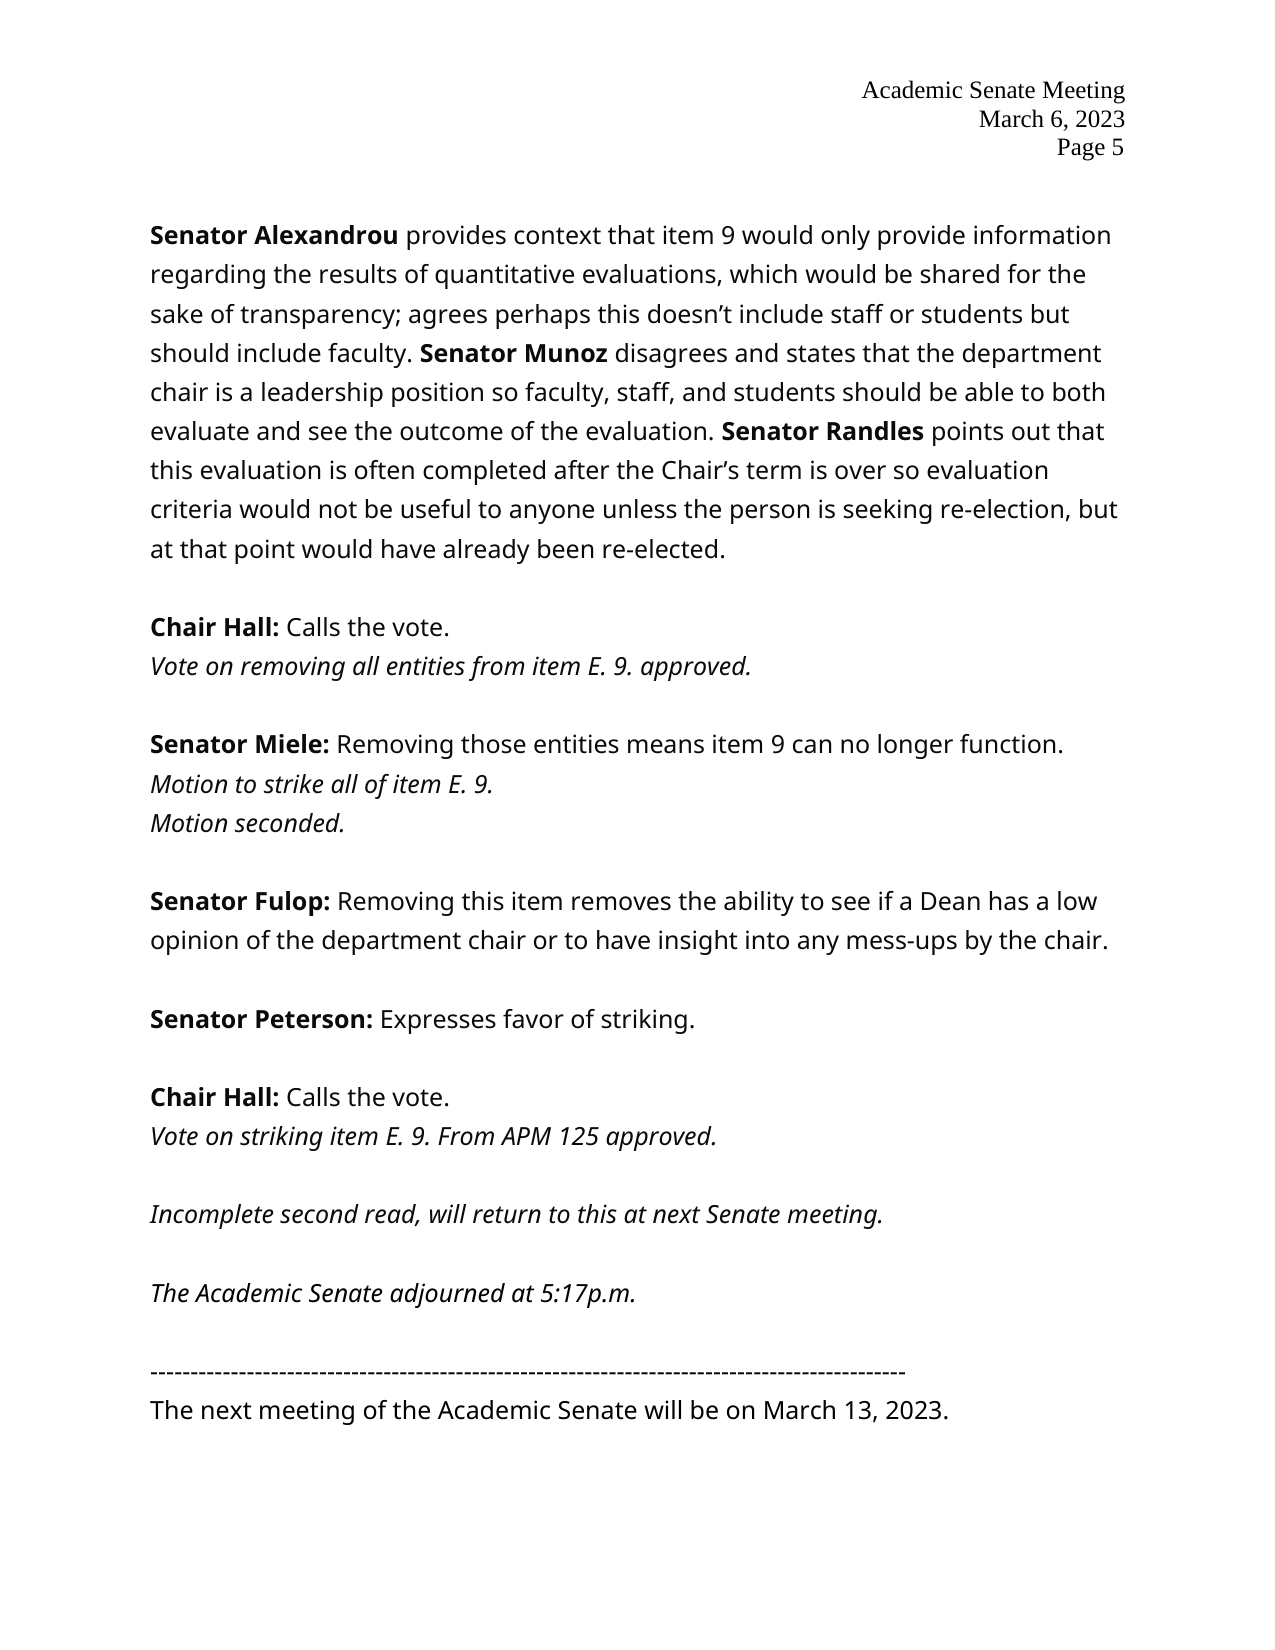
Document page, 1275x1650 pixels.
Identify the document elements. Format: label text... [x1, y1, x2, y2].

text Motion to strike all of item E. 9. [150, 766, 1125, 800]
text Senator Fulop: Removing this item removes the ability to see if a Dean has a low opinion of the department chair or to have insight into any mess-ups by the chair. [150, 884, 1125, 957]
text Vote on striking item E. 9. From APM 125 approved. [150, 1119, 1125, 1153]
text Motion seconded. [150, 806, 1125, 839]
text ---------------------------------------------------------------------------------------------- [150, 1354, 1125, 1388]
text The next meeting of the Academic Senate will be on March 13, 2023. [150, 1393, 1125, 1427]
text Senator Miele: Removing those entities means item 9 can no longer function. [150, 727, 1125, 761]
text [150, 218, 1125, 565]
text Incomplete second read, will return to this at next Senate meeting. [150, 1197, 1125, 1231]
text The Academic Senate adjourned at 5:17p.m. [150, 1276, 1125, 1309]
text Senator Peterson: Expresses favor of striking. [150, 1001, 1125, 1035]
text Chair Hall: Calls the vote. [150, 1080, 1125, 1114]
text Vote on removing all entities from item E. 9. approved. [150, 649, 1125, 683]
text Chair Hall: Calls the vote. [150, 610, 1125, 644]
